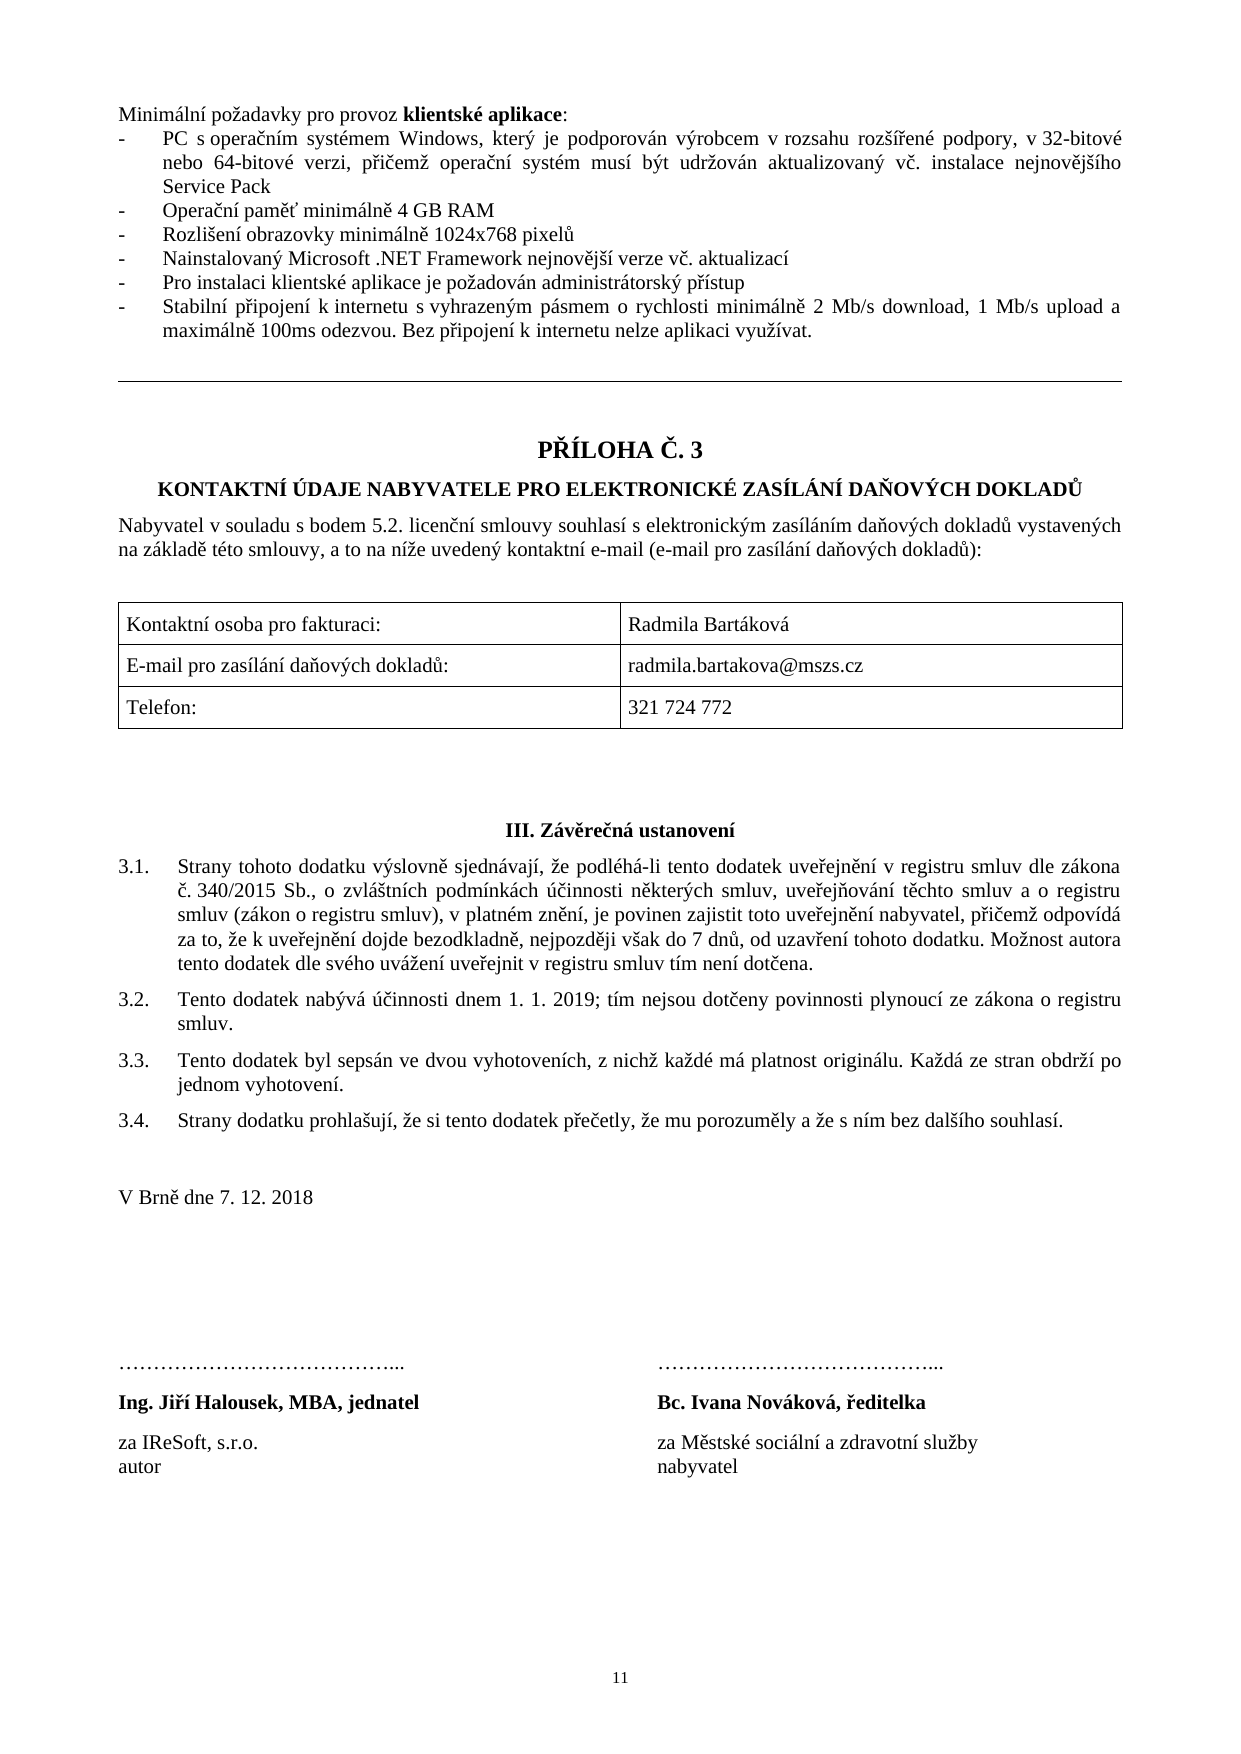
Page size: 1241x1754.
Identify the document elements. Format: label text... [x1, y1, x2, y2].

text …………………………………... [657, 1350, 1122, 1374]
text V Brně dne 7. 12. 2018 [118, 1185, 1122, 1209]
table_header Radmila Bartáková [621, 603, 1122, 644]
text Kontaktní údaje nabyvatele pro elektronické zasílání daňových dokladů [118, 477, 1122, 501]
list Tento dodatek nabývá účinnosti dnem 1. 1. 2019; tím nejsou dotčeny povinnosti plynoucí ze zákona o registru smluv. [118, 987, 1122, 1035]
text autor [118, 1454, 583, 1478]
table_cell 321 724 772 [621, 687, 1122, 727]
list Stabilní připojení k internetu s vyhrazeným pásmem o rychlosti minimálně 2 Mb/s download, 1 Mb/s upload a maximálně 100ms odezvou. Bez připojení k internetu nelze aplikaci využívat. [118, 294, 1122, 342]
text nabyvatel [657, 1454, 1122, 1478]
list Rozlišení obrazovky minimálně 1024x768 pixelů [118, 222, 1122, 246]
list Tento dodatek byl sepsán ve dvou vyhotoveních, z nichž každé má platnost originálu. Každá ze stran obdrží po jednom vyhotovení. [118, 1048, 1122, 1096]
list Operační paměť minimálně 4 GB RAM [118, 198, 1122, 222]
table_header Kontaktní osoba pro fakturaci: [119, 603, 620, 644]
text za IReSoft, s.r.o. [118, 1430, 583, 1454]
table_cell Telefon: [119, 687, 620, 727]
text Nabyvatel v souladu s bodem 5.2. licenční smlouvy souhlasí s elektronickým zasíláním daňových dokladů vystavených na základě této smlouvy, a to na níže uvedený kontaktní e-mail (e-mail pro zasílání daňových dokladů): [118, 513, 1122, 561]
list Strany tohoto dodatku výslovně sjednávají, že podléhá-li tento dodatek uveřejnění v registru smluv dle zákona č. 340/2015 Sb., o zvláštních podmínkách účinnosti některých smluv, uveřejňování těchto smluv a o registru smluv (zákon o registru smluv), v platném znění, je povinen zajistit toto uveřejnění nabyvatel, přičemž odpovídá za to, že k uveřejnění dojde bezodkladně, nejpozději však do 7 dnů, od uzavření tohoto dodatku. Možnost autora tento dodatek dle svého uvážení uveřejnit v registru smluv tím není dotčena. [118, 854, 1122, 974]
list Nainstalovaný Microsoft .NET Framework nejnovější verze vč. aktualizací [118, 246, 1122, 270]
text Ing. Jiří Halousek, MBA, jednatel [118, 1390, 583, 1414]
text Bc. Ivana Nováková, ředitelka [657, 1390, 1122, 1414]
text …………………………………... [118, 1350, 583, 1374]
list PC s operačním systémem Windows, který je podporován výrobcem v rozsahu rozšířené podpory, v 32-bitové nebo 64-bitové verzi, přičemž operační systém musí být udržován aktualizovaný vč. instalace nejnovějšího Service Pack [118, 126, 1122, 198]
table_cell radmila.bartakova@mszs.cz [621, 645, 1122, 686]
list Strany dodatku prohlašují, že si tento dodatek přečetly, že mu porozuměly a že s ním bez dalšího souhlasí. [118, 1108, 1122, 1132]
text za Městské sociální a zdravotní služby [657, 1430, 1122, 1454]
text III. Závěrečná ustanovení [118, 818, 1122, 842]
text Minimální požadavky pro provoz klientské aplikace: [118, 101, 1122, 126]
table_cell E-mail pro zasílání daňových dokladů: [119, 645, 620, 686]
text PŘÍLOHA Č. 3 [118, 436, 1122, 464]
list Pro instalaci klientské aplikace je požadován administrátorský přístup [118, 270, 1122, 294]
